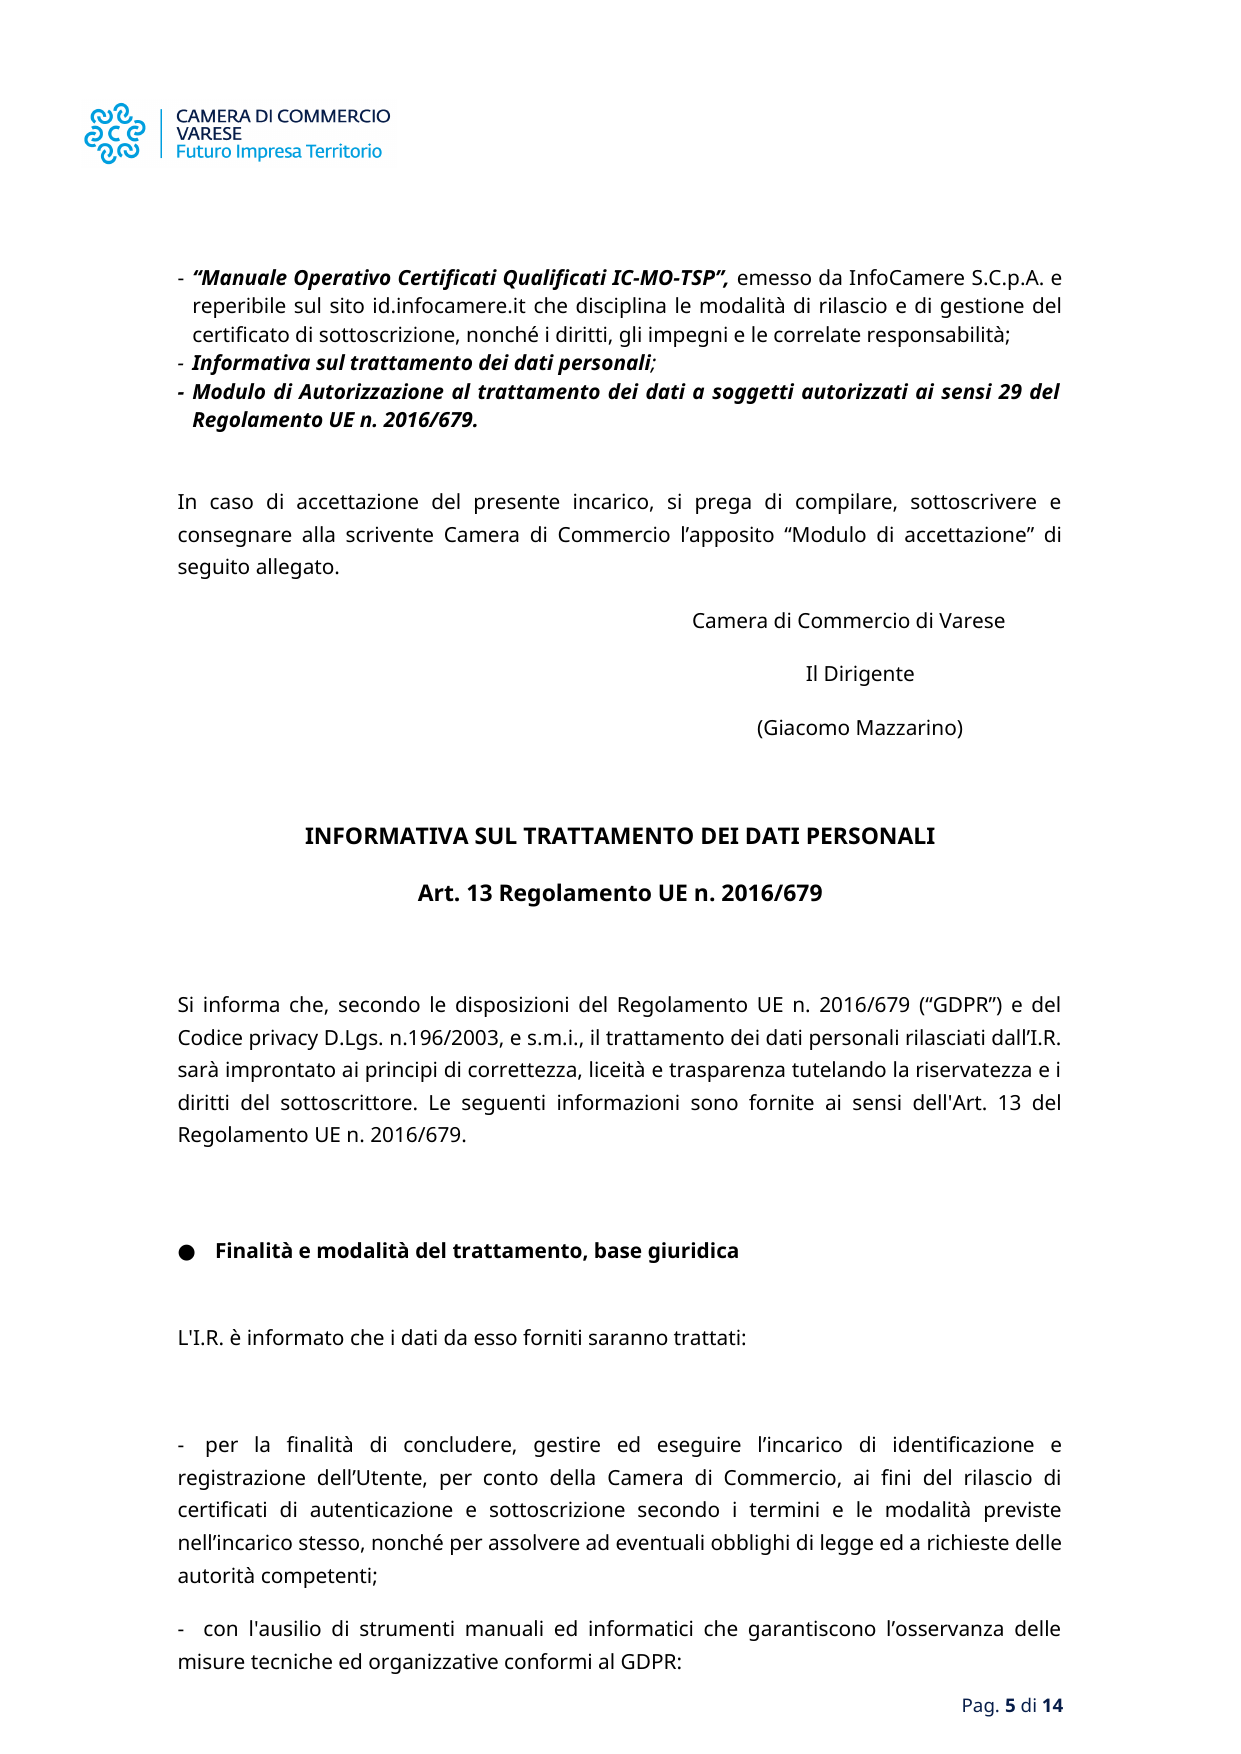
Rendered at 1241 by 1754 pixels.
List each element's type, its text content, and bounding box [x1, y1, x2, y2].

text Art. 13 Regolamento UE n. 2016/679 [177, 876, 1063, 908]
text (Giacomo Mazzarino) [177, 713, 1063, 741]
text - per la finalità di concludere, gestire ed eseguire l’incarico di identificazione e registrazione dell’Utente, per conto della Camera di Commercio, ai fini del rilascio di certificati di autenticazione e sottoscrizione secondo i termini e le modalità previste nell’incarico stesso, nonché per assolvere ad eventuali obblighi di legge ed a richieste delle autorità competenti; [177, 1430, 1063, 1589]
list “Manuale Operativo Certificati Qualificati IC-MO-TSP”, emesso da InfoCamere S.C.p.A. e reperibile sul sito id.infocamere.it che disciplina le modalità di rilascio e di gestione del certificato di sottoscrizione, nonché i diritti, gli impegni e le correlate responsabilità; [177, 263, 1063, 348]
list Modulo di Autorizzazione al trattamento dei dati a soggetti autorizzati ai sensi 29 del Regolamento UE n. 2016/679. [177, 377, 1063, 434]
text Camera di Commercio di Varese [177, 606, 1063, 634]
list Informativa sul trattamento dei dati personali; [177, 348, 1063, 377]
text INFORMATIVA SUL TRATTAMENTO DEI DATI PERSONALI [177, 820, 1063, 851]
list Finalità e modalità del trattamento, base giuridica [177, 1227, 1063, 1270]
text L'I.R. è informato che i dati da esso forniti saranno trattati: [177, 1323, 1063, 1352]
picture [81, 99, 398, 168]
text Il Dirigente [177, 659, 1063, 688]
text In caso di accettazione del presente incarico, si prega di compilare, sottoscrivere e consegnare alla scrivente Camera di Commercio l’apposito “Modulo di accettazione” di seguito allegato. [177, 487, 1063, 581]
text - con l'ausilio di strumenti manuali ed informatici che garantiscono l’osservanza delle misure tecniche ed organizzative conformi al GDPR: [177, 1614, 1063, 1675]
text Si informa che, secondo le disposizioni del Regolamento UE n. 2016/679 (“GDPR”) e del Codice privacy D.Lgs. n.196/2003, e s.m.i., il trattamento dei dati personali rilasciati dall’I.R. sarà improntato ai principi di correttezza, liceità e trasparenza tutelando la riservatezza e i diritti del sottoscrittore. Le seguenti informazioni sono fornite ai sensi dell'Art. 13 del Regolamento UE n. 2016/679. [177, 990, 1063, 1149]
